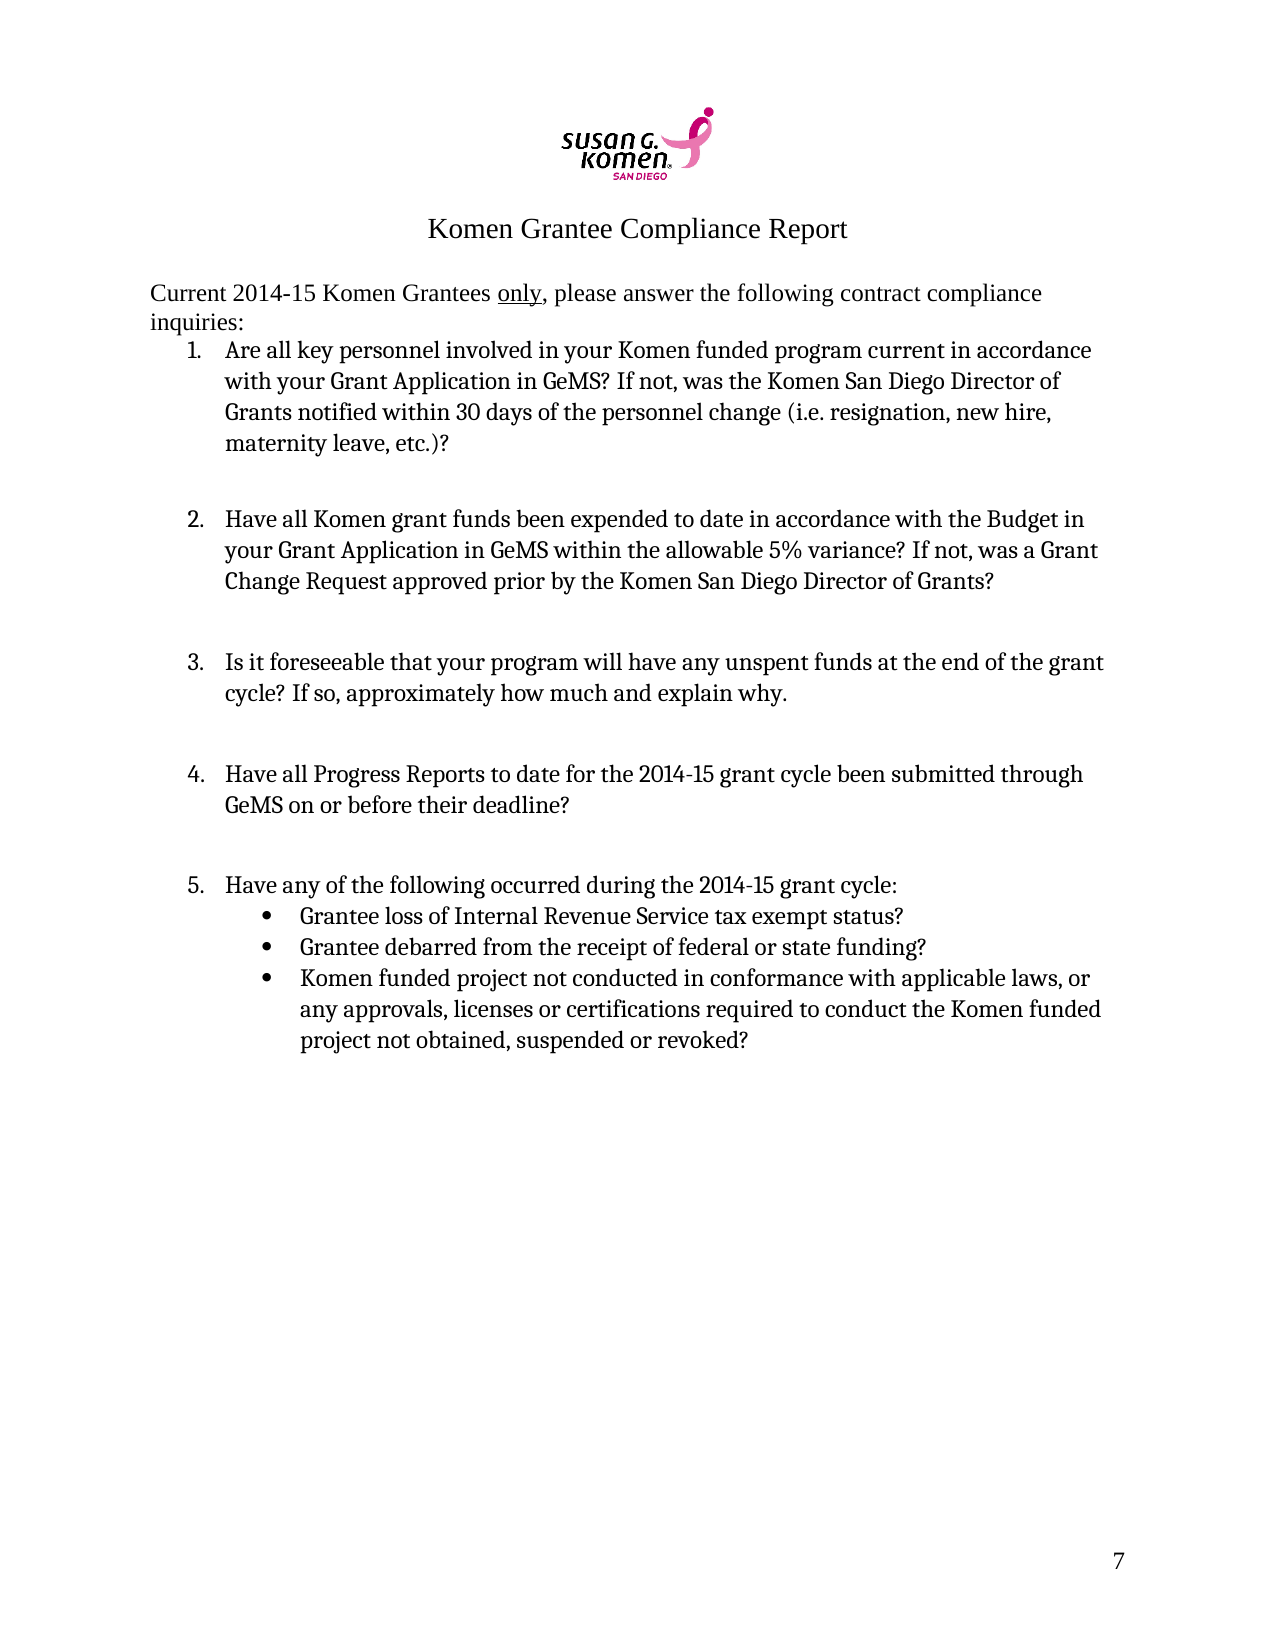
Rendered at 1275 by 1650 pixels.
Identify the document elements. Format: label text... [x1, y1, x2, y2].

list Grantee debarred from the receipt of federal or state funding? [262, 933, 1125, 962]
picture [559, 103, 716, 183]
list Have all Komen grant funds been expended to date in accordance with the Budget in your Grant Application in GeMS within the allowable 5% variance? If not, was a Grant Change Request approved prior by the Komen San Diego Director of Grants? [187, 505, 1125, 596]
list Grantee loss of Internal Revenue Service tax exempt status? [262, 902, 1125, 931]
list Have any of the following occurred during the 2014-15 grant cycle: [187, 871, 1125, 900]
list Are all key personnel involved in your Komen funded program current in accordance with your Grant Application in GeMS? If not, was the Komen San Diego Director of Grants notified within 30 days of the personnel change (i.e. resignation, new hire, maternity leave, etc.)? [187, 336, 1125, 457]
text Komen Grantee Compliance Report [150, 211, 1125, 244]
list Have all Progress Reports to date for the 2014-15 grant cycle been submitted through GeMS on or before their deadline? [187, 759, 1125, 819]
text Current 2014-15 Komen Grantees only, please answer the following contract compliance inquiries: [150, 278, 1125, 336]
list Komen funded project not conducted in conformance with applicable laws, or any approvals, licenses or certifications required to conduct the Komen funded project not obtained, suspended or revoked? [262, 964, 1125, 1055]
list Is it foreseeable that your program will have any unspent funds at the end of the grant cycle? If so, approximately how much and explain why. [187, 648, 1125, 708]
